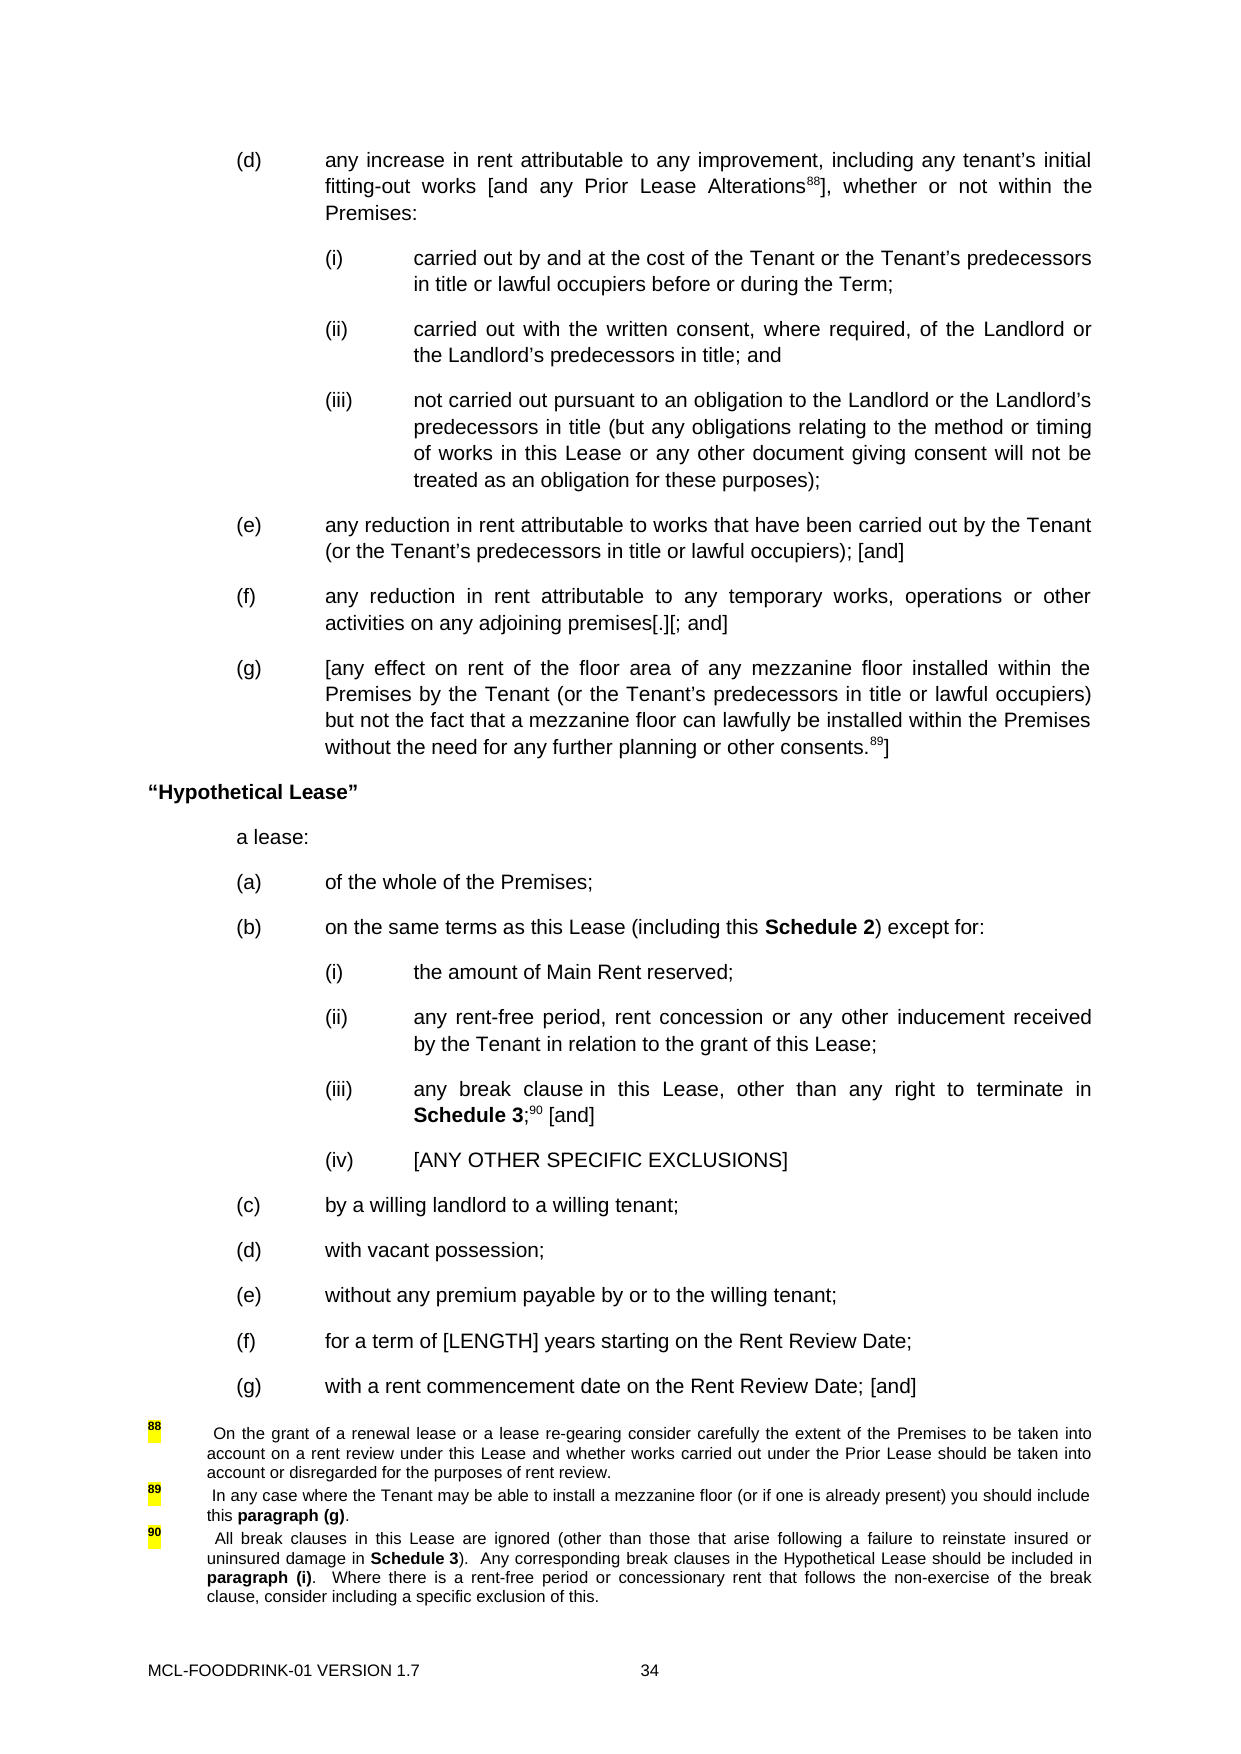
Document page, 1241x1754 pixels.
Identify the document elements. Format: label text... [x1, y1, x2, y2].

text the amount of Main Rent reserved; [325, 960, 1093, 984]
text any break clause in this Lease, other than any right to terminate in Schedule 3; [and] [325, 1077, 1093, 1127]
text on the same terms as this Lease (including this Schedule 2) except for: [236, 915, 1093, 939]
text by a willing landlord to a willing tenant; [236, 1193, 1093, 1217]
text any reduction in rent attributable to works that have been carried out by the Tenant (or the Tenant’s predecessors in title or lawful occupiers); [and] [236, 512, 1093, 563]
text [ANY OTHER SPECIFIC EXCLUSIONS] [325, 1148, 1093, 1172]
text a lease: [236, 825, 1093, 849]
text any reduction in rent attributable to any temporary works, operations or other activities on any adjoining premises[.][; and] [236, 584, 1093, 634]
text without any premium payable by or to the willing tenant; [236, 1283, 1093, 1307]
list of the whole of the Premises; [236, 870, 1093, 894]
text “Hypothetical Lease” [148, 779, 1093, 803]
text with vacant possession; [236, 1238, 1093, 1262]
text any rent-free period, rent concession or any other inducement received by the Tenant in relation to the grant of this Lease; [325, 1005, 1093, 1055]
text for a term of [LENGTH] years starting on the Rent Review Date; [236, 1328, 1093, 1352]
text any increase in rent attributable to any improvement, including any tenant’s initial fitting-out works [and any Prior Lease Alterations], whether or not within the Premises: [236, 148, 1093, 224]
text with a rent commencement date on the Rent Review Date; [and] [236, 1373, 1093, 1397]
text carried out by and at the cost of the Tenant or the Tenant’s predecessors in title or lawful occupiers before or during the Term; [325, 245, 1093, 296]
text carried out with the written consent, where required, of the Landlord or the Landlord’s predecessors in title; and [325, 317, 1093, 367]
text not carried out pursuant to an obligation to the Landlord or the Landlord’s predecessors in title (but any obligations relating to the method or timing of works in this Lease or any other document giving consent will not be treated as an obligation for these purposes); [325, 388, 1093, 491]
text [any effect on rent of the floor area of any mezzanine floor installed within the Premises by the Tenant (or the Tenant’s predecessors in title or lawful occupiers) but not the fact that a mezzanine floor can lawfully be installed within the Premises without the need for any further planning or other consents.] [236, 655, 1093, 758]
